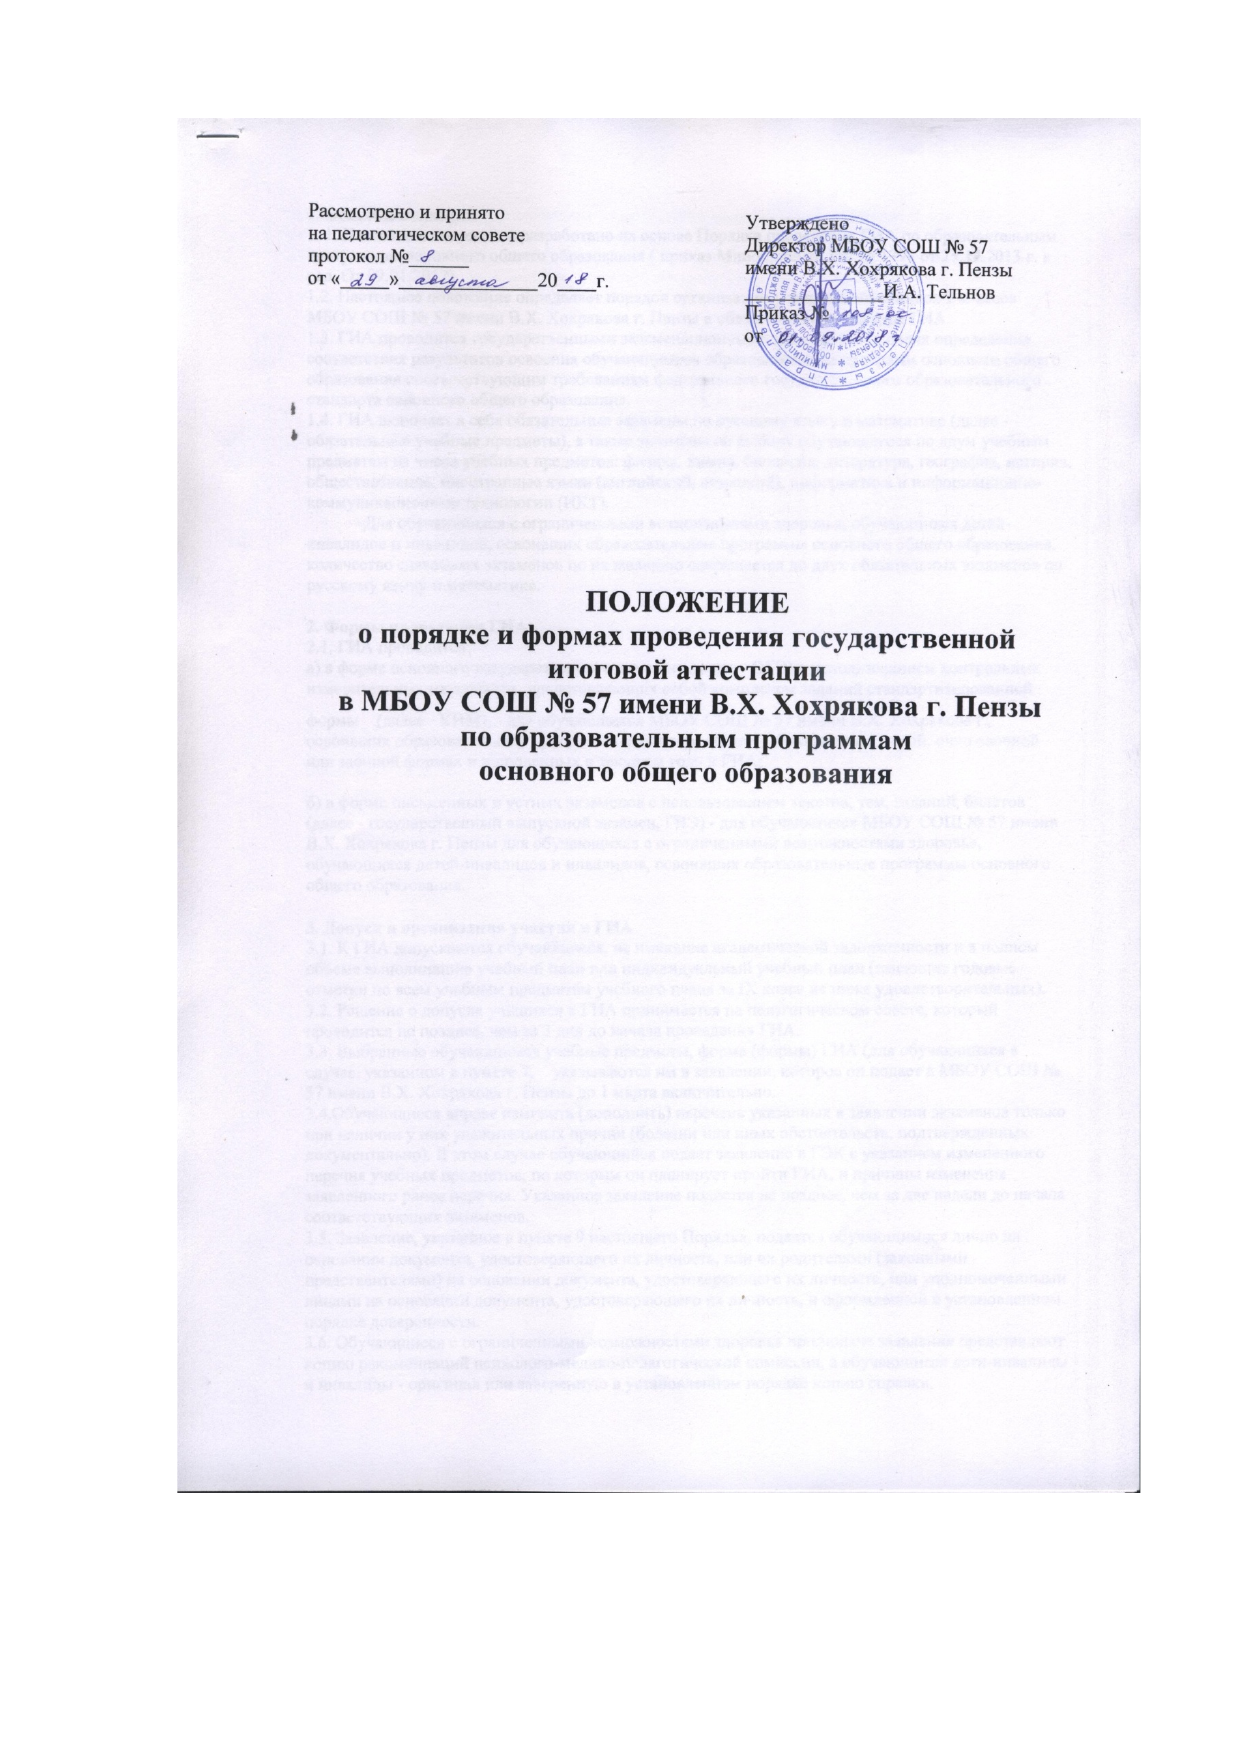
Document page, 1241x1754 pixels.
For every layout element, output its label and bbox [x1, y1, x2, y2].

picture [177, 118, 1141, 1493]
